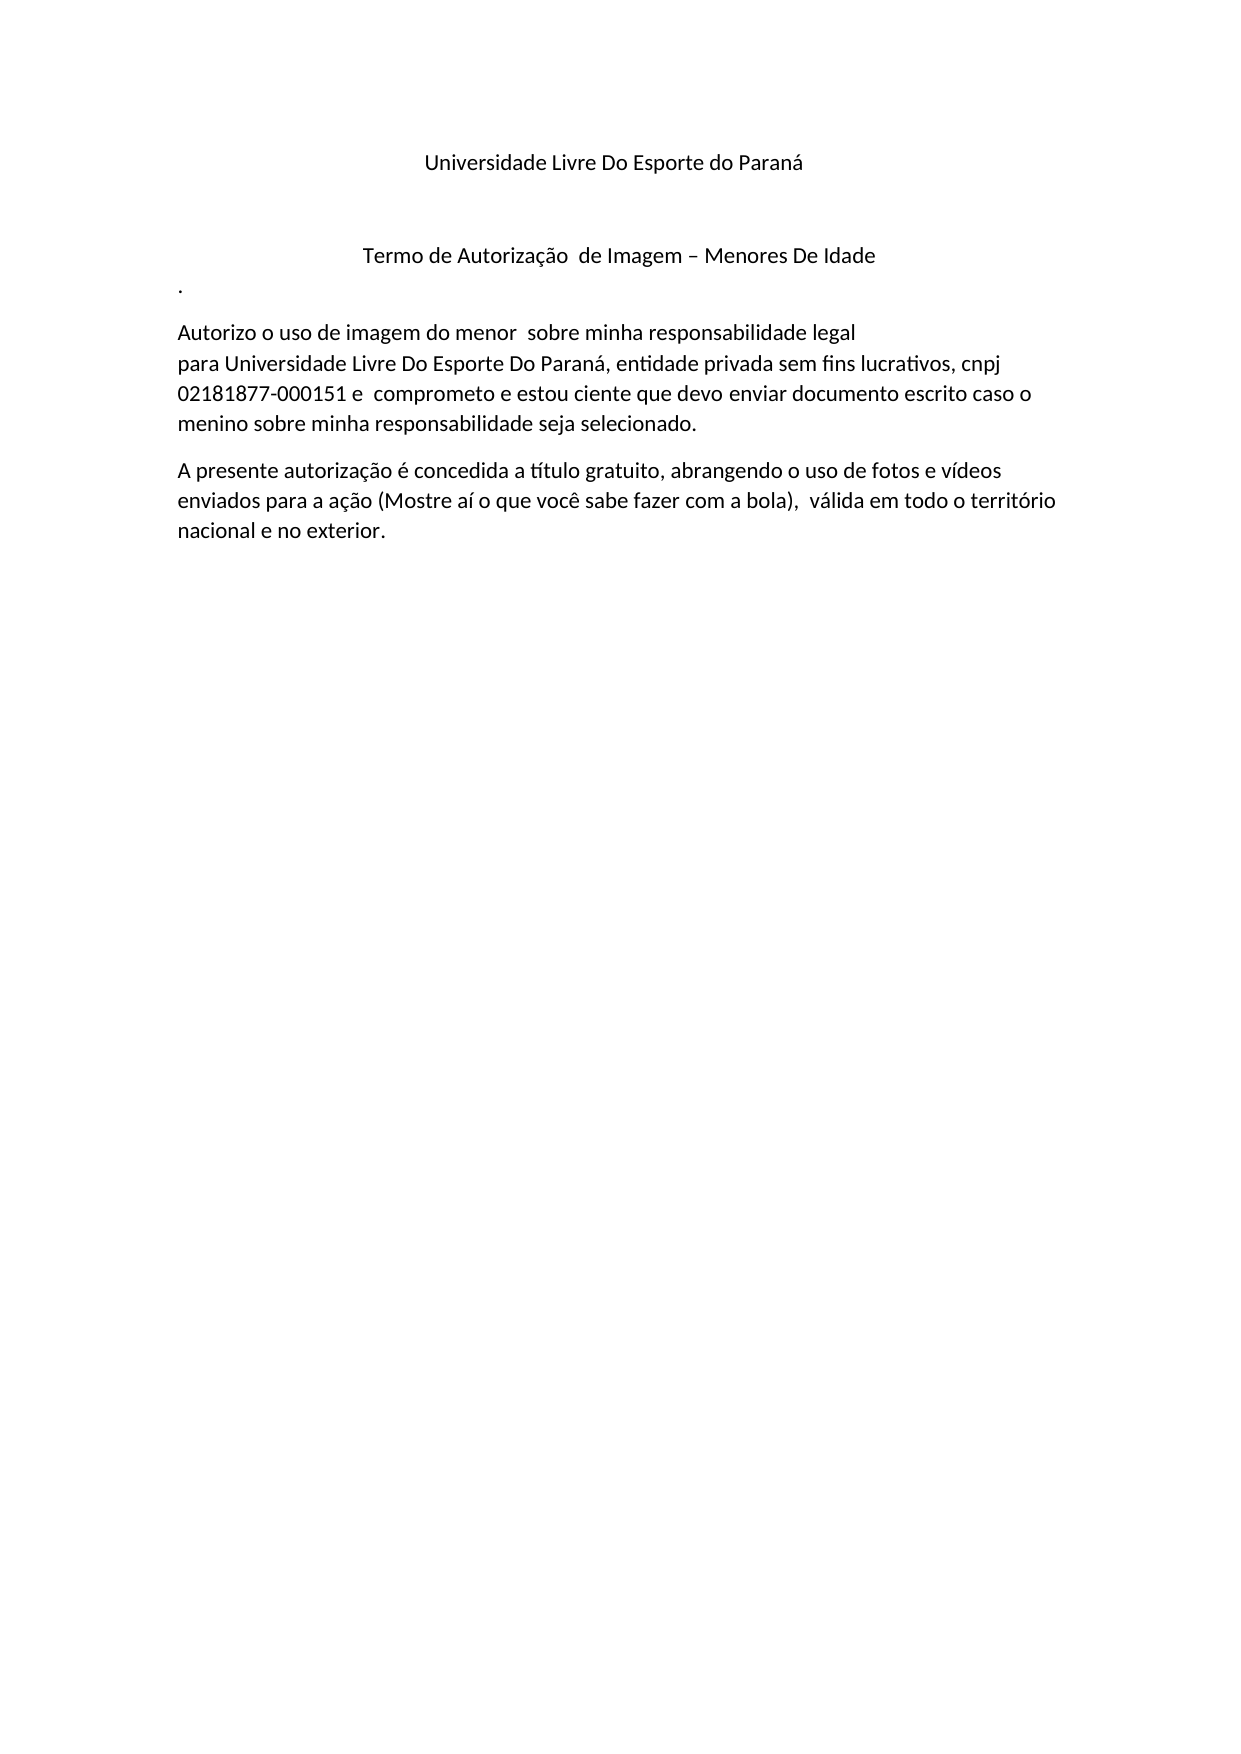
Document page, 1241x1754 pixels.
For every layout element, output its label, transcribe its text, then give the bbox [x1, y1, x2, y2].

text Autorizo o uso de imagem do menor sobre minha responsabilidade legal para Universidade Livre Do Esporte Do Paraná, entidade privada sem fins lucrativos, cnpj 02181877-000151 e comprometo e estou ciente que devo enviar documento escrito caso o menino sobre minha responsabilidade seja selecionado. [177, 318, 1063, 437]
text Termo de Autorização de Imagem – Menores De Idade . [177, 241, 1063, 299]
text A presente autorização é concedida a título gratuito, abrangendo o uso de fotos e vídeos enviados para a ação (Mostre aí o que você sabe fazer com a bola), válida em todo o território nacional e no exterior. [177, 456, 1063, 544]
text Universidade Livre Do Esporte do Paraná [177, 148, 1063, 176]
